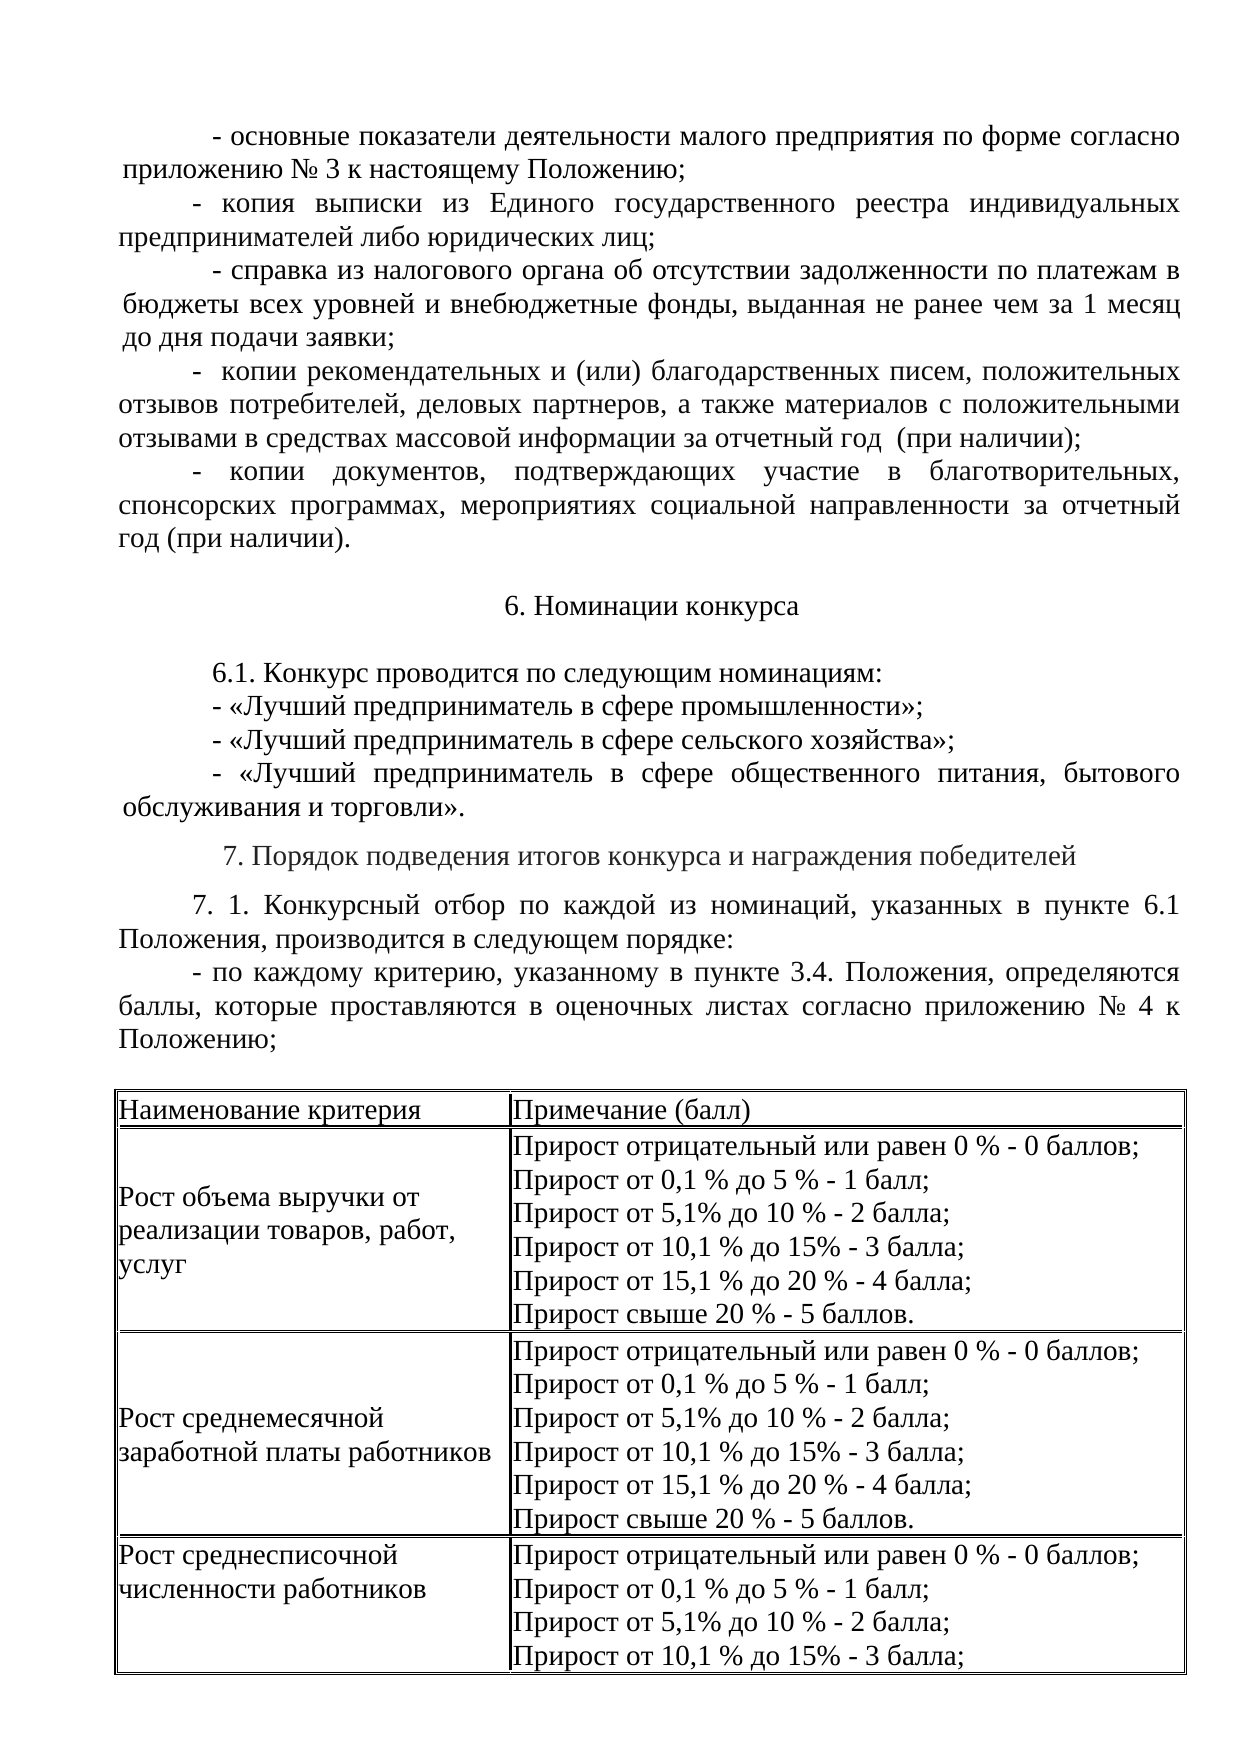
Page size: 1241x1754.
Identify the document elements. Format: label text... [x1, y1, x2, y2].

text - по каждому критерию, указанному в пункте 3.4. Положения, определяются баллы, которые проставляются в оценочных листах согласно приложению № 4 к Положению; [118, 954, 1181, 1055]
table_cell Рост среднемесячной заработной платы работников [116, 1330, 510, 1534]
text - основные показатели деятельности малого предприятия по форме согласно приложению № 3 к настоящему Положению; [122, 118, 1181, 185]
text - копии документов, подтверждающих участие в благотворительных, спонсорских программах, мероприятиях социальной направленности за отчетный год (при наличии). [118, 453, 1181, 554]
table_header Примечание (балл) [510, 1092, 1184, 1125]
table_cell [118, 1534, 510, 1672]
text 6. Номинации конкурса [122, 588, 1181, 621]
table_cell Рост объема выручки от реализации товаров, работ, услуг [118, 1125, 509, 1330]
text - копии рекомендательных и (или) благодарственных писем, положительных отзывов потребителей, деловых партнеров, а также материалов с положительными отзывами в средствах массовой информации за отчетный год (при наличии); [118, 353, 1181, 453]
text - «Лучший предприниматель в сфере сельского хозяйства»; [122, 722, 1181, 755]
text - «Лучший предприниматель в сфере промышленности»; [122, 688, 1181, 722]
text 7. 1. Конкурсный отбор по каждой из номинаций, указанных в пункте 6.1 Положения, производится в следующем порядке: [118, 887, 1181, 954]
text - справка из налогового органа об отсутствии задолженности по платежам в бюджеты всех уровней и внебюджетные фонды, выданная не ранее чем за 1 месяц до дня подачи заявки; [122, 252, 1181, 353]
text - копия выписки из Единого государственного реестра индивидуальных предпринимателей либо юридических лиц; [118, 185, 1181, 252]
table_header Наименование критерия [118, 1092, 510, 1125]
text 7. Порядок подведения итогов конкурса и награждения победителей [118, 838, 1181, 872]
text - «Лучший предприниматель в сфере общественного питания, бытового обслуживания и торговли». [122, 755, 1181, 822]
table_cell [510, 1534, 1184, 1672]
text 6.1. Конкурс проводится по следующим номинациям: [122, 655, 1181, 688]
